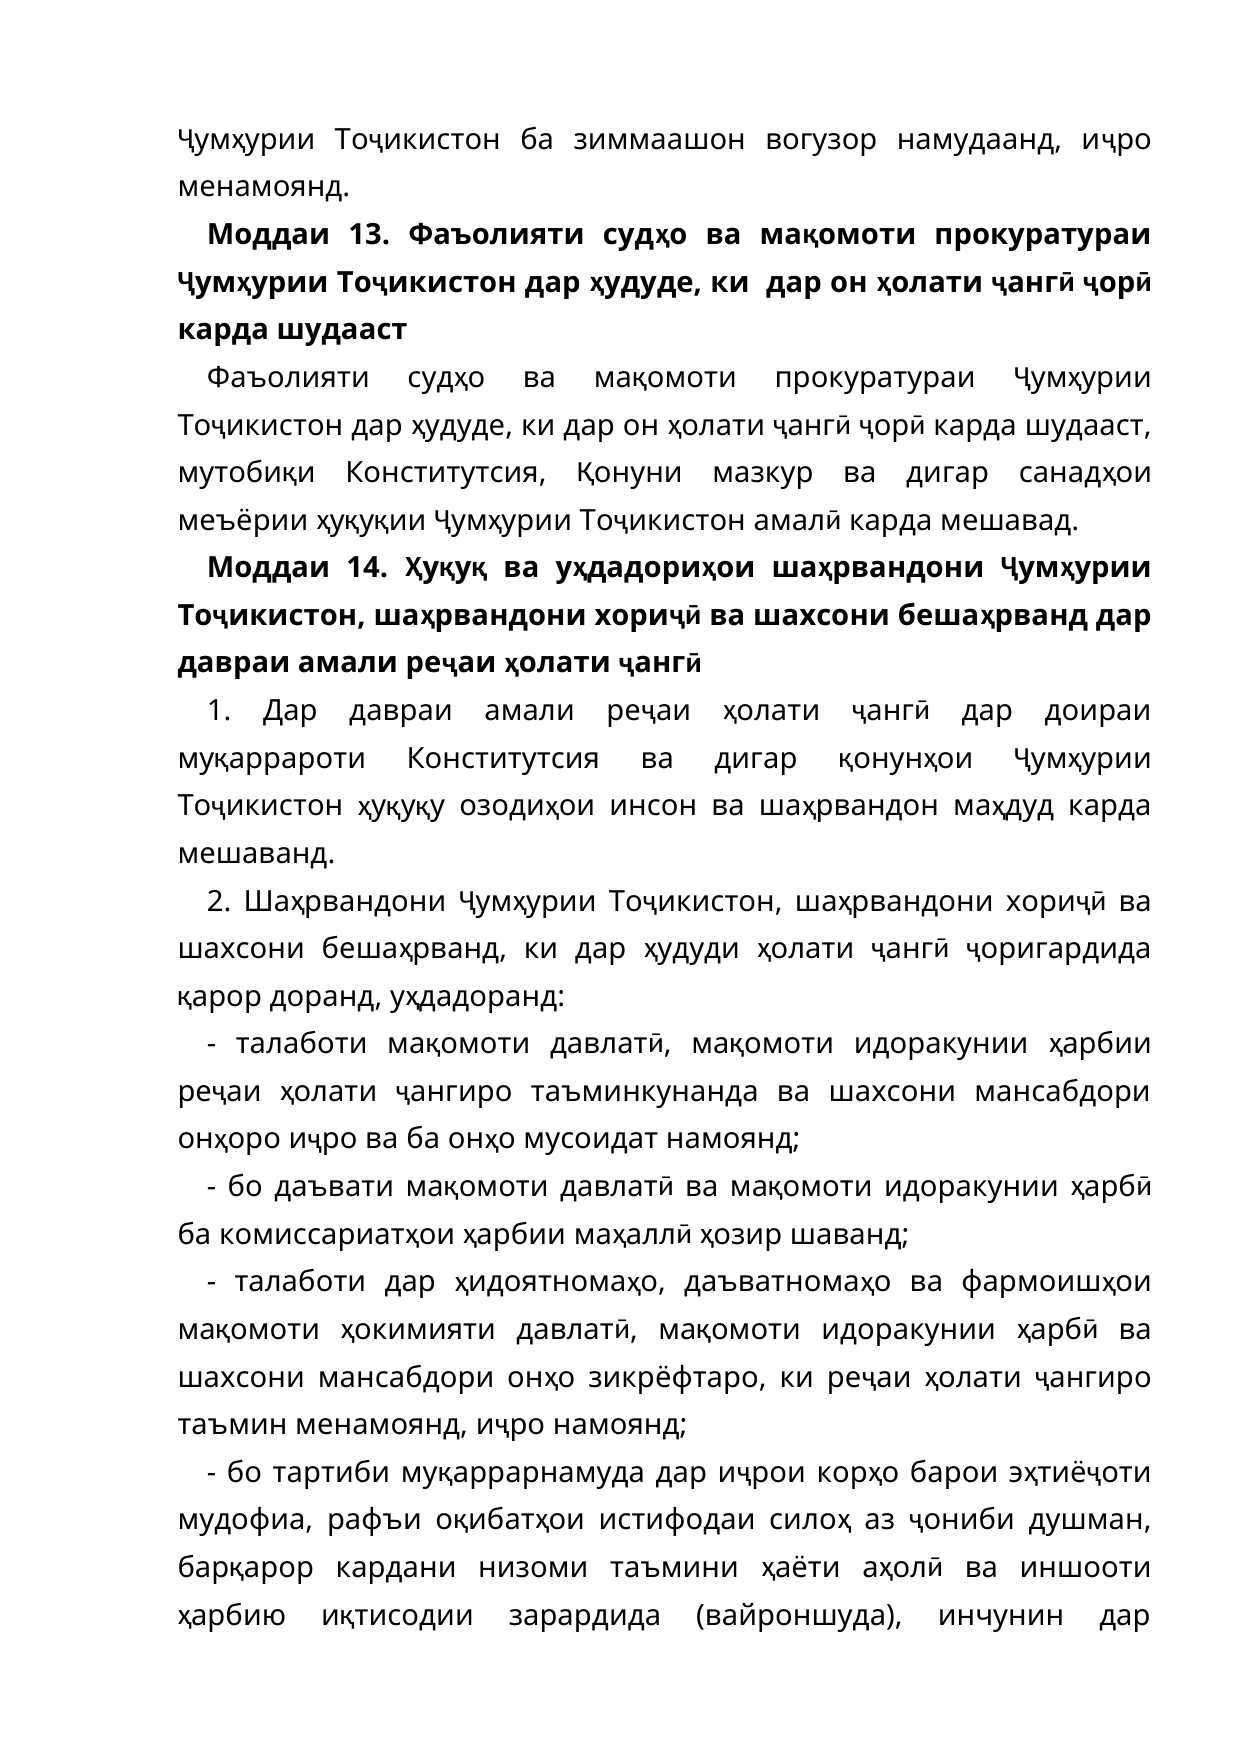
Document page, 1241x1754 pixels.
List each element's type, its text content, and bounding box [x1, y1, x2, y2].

text 1. Дар давраи амали реҷаи ҳолати ҷангӣ дар доираи муқаррароти Конститутсия ва дигар қонунҳои Ҷумҳурии Тоҷикистон ҳуқуқу озодиҳои инсон ва шаҳрвандон маҳдуд карда мешаванд. [177, 689, 1152, 872]
text Фаъолияти судҳо ва мақомоти прокуратураи Ҷумҳурии Тоҷикистон дар ҳудуде, ки дар он ҳолати ҷангӣ ҷорӣ карда шудааст, мутобиқи Конститутсия, Қонуни мазкур ва дигар санадҳои меъёрии ҳуқуқии Ҷумҳурии Тоҷикистон амалӣ карда мешавад. [177, 356, 1152, 539]
text Моддаи 14. Ҳуқуқ ва уҳдадориҳои шаҳрвандони Ҷумҳурии Тоҷикистон, шаҳрвандони хориҷӣ ва шахсони бешаҳрванд дар давраи амали реҷаи ҳолати ҷангӣ [177, 547, 1152, 681]
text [177, 1451, 1152, 1633]
text - бо даъвати мақомоти давлатӣ ва мақомоти идоракунии ҳарбӣ ба комиссариатҳои ҳарбии маҳаллӣ ҳозир шаванд; [177, 1165, 1152, 1253]
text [177, 118, 1152, 205]
text - талаботи дар ҳидоятномаҳо, даъватномаҳо ва фармоишҳои мақомоти ҳокимияти давлатӣ, мақомоти идоракунии ҳарбӣ ва шахсони мансабдори онҳо зикрёфтаро, ки реҷаи ҳолати ҷангиро таъмин менамоянд, иҷро намоянд; [177, 1261, 1152, 1443]
text Моддаи 13. Фаъолияти судҳо ва мақомоти прокуратураи Ҷумҳурии Тоҷикистон дар ҳудуде, ки дар он ҳолати ҷангӣ ҷорӣ карда шудааст [177, 213, 1152, 348]
text 2. Шаҳрвандони Ҷумҳурии Тоҷикистон, шаҳрвандони хориҷӣ ва шахсони бешаҳрванд, ки дар ҳудуди ҳолати ҷангӣ ҷоригардида қарор доранд, уҳдадоранд: [177, 880, 1152, 1015]
text - талаботи мақомоти давлатӣ, мақомоти идоракунии ҳарбии реҷаи ҳолати ҷангиро таъминкунанда ва шахсони мансабдори онҳоро иҷро ва ба онҳо мусоидат намоянд; [177, 1023, 1152, 1157]
